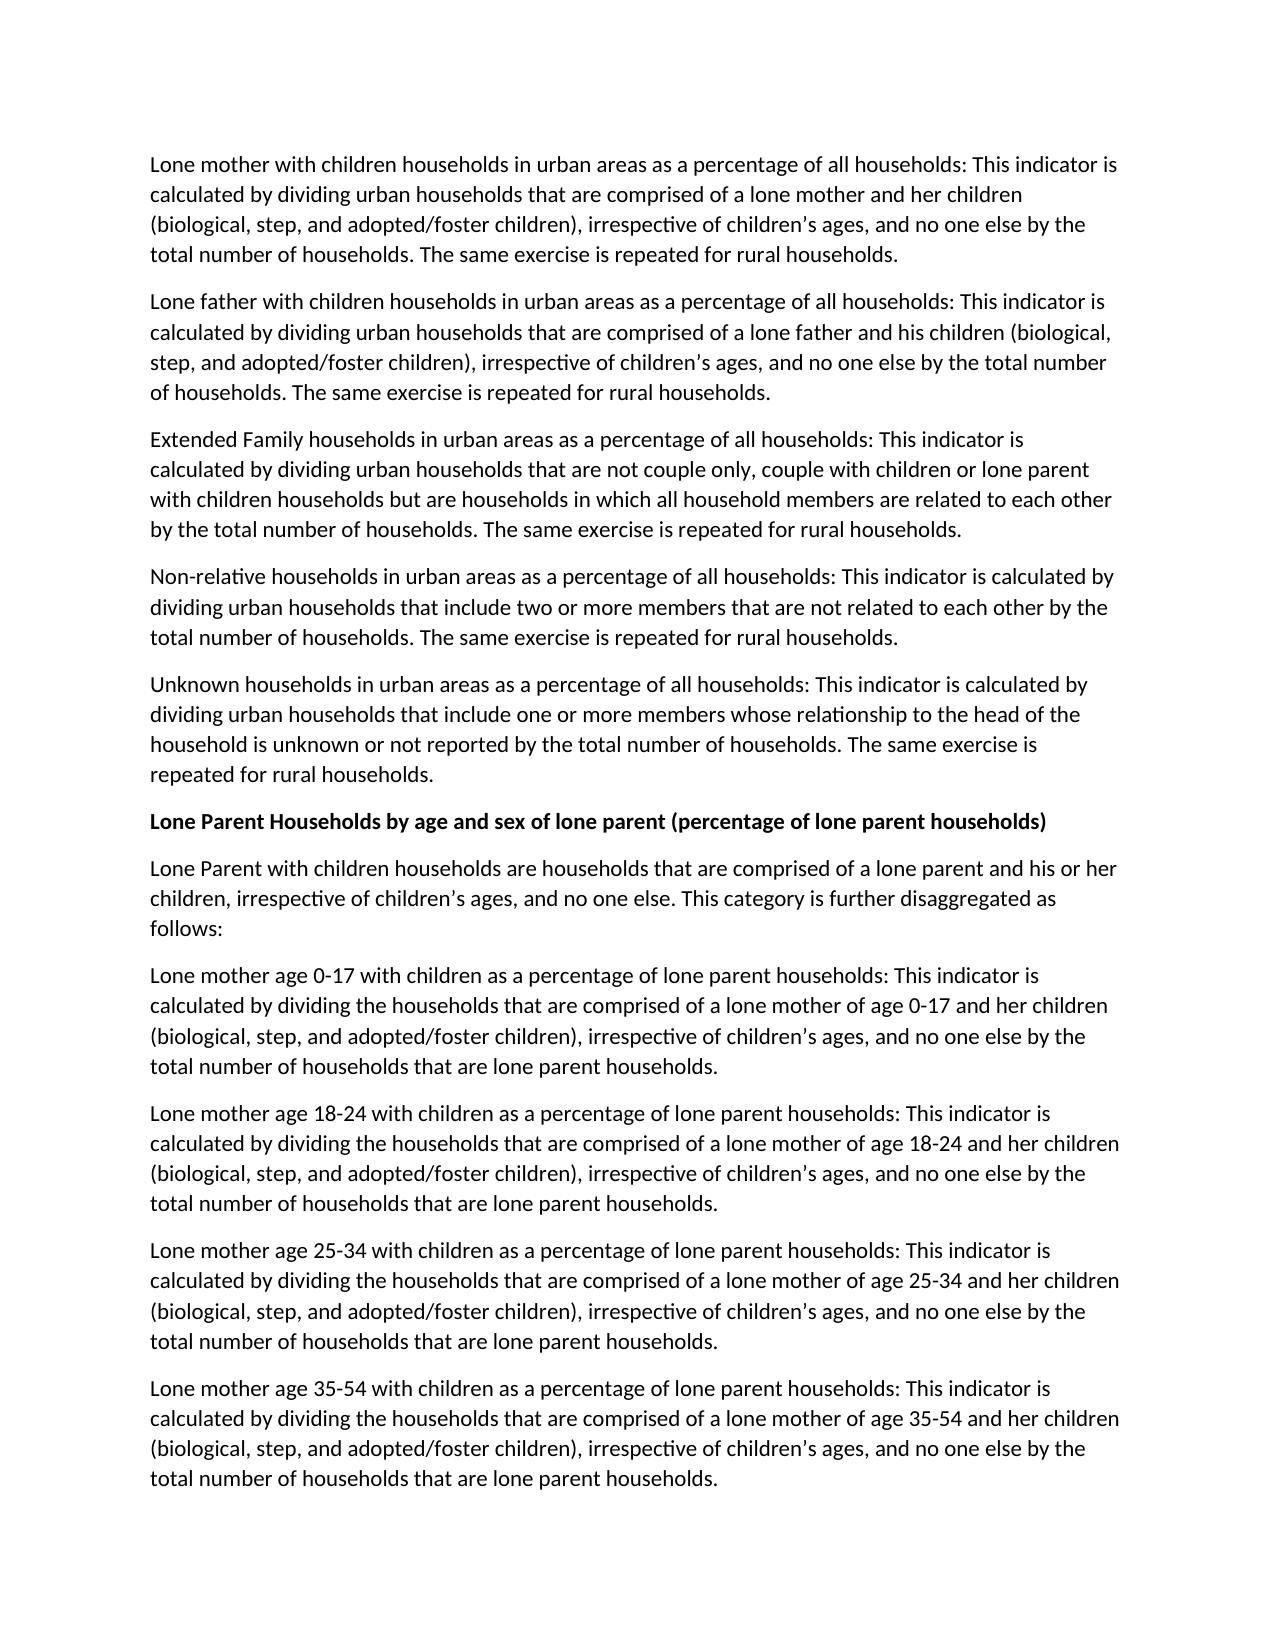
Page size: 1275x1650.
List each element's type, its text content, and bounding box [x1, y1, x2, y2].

text Lone mother age 25-34 with children as a percentage of lone parent households: This indicator is calculated by dividing the households that are comprised of a lone mother of age 25-34 and her children (biological, step, and adopted/foster children), irrespective of children’s ages, and no one else by the total number of households that are lone parent households. [150, 1236, 1125, 1355]
text Lone mother age 35-54 with children as a percentage of lone parent households: This indicator is calculated by dividing the households that are comprised of a lone mother of age 35-54 and her children (biological, step, and adopted/foster children), irrespective of children’s ages, and no one else by the total number of households that are lone parent households. [150, 1374, 1125, 1493]
text Lone Parent Households by age and sex of lone parent (percentage of lone parent households) [150, 807, 1125, 835]
text Unknown households in urban areas as a percentage of all households: This indicator is calculated by dividing urban households that include one or more members whose relationship to the head of the household is unknown or not reported by the total number of households. The same exercise is repeated for rural households. [150, 670, 1125, 788]
text Lone mother with children households in urban areas as a percentage of all households: This indicator is calculated by dividing urban households that are comprised of a lone mother and her children (biological, step, and adopted/foster children), irrespective of children’s ages, and no one else by the total number of households. The same exercise is repeated for rural households. [150, 150, 1125, 269]
text Lone father with children households in urban areas as a percentage of all households: This indicator is calculated by dividing urban households that are comprised of a lone father and his children (biological, step, and adopted/foster children), irrespective of children’s ages, and no one else by the total number of households. The same exercise is repeated for rural households. [150, 287, 1125, 406]
text Lone Parent with children households are households that are comprised of a lone parent and his or her children, irrespective of children’s ages, and no one else. This category is further disaggregated as follows: [150, 854, 1125, 943]
text Lone mother age 18-24 with children as a percentage of lone parent households: This indicator is calculated by dividing the households that are comprised of a lone mother of age 18-24 and her children (biological, step, and adopted/foster children), irrespective of children’s ages, and no one else by the total number of households that are lone parent households. [150, 1099, 1125, 1218]
text Non-relative households in urban areas as a percentage of all households: This indicator is calculated by dividing urban households that include two or more members that are not related to each other by the total number of households. The same exercise is repeated for rural households. [150, 562, 1125, 651]
text Extended Family households in urban areas as a percentage of all households: This indicator is calculated by dividing urban households that are not couple only, couple with children or lone parent with children households but are households in which all household members are related to each other by the total number of households. The same exercise is repeated for rural households. [150, 425, 1125, 544]
text Lone mother age 0-17 with children as a percentage of lone parent households: This indicator is calculated by dividing the households that are comprised of a lone mother of age 0-17 and her children (biological, step, and adopted/foster children), irrespective of children’s ages, and no one else by the total number of households that are lone parent households. [150, 961, 1125, 1080]
